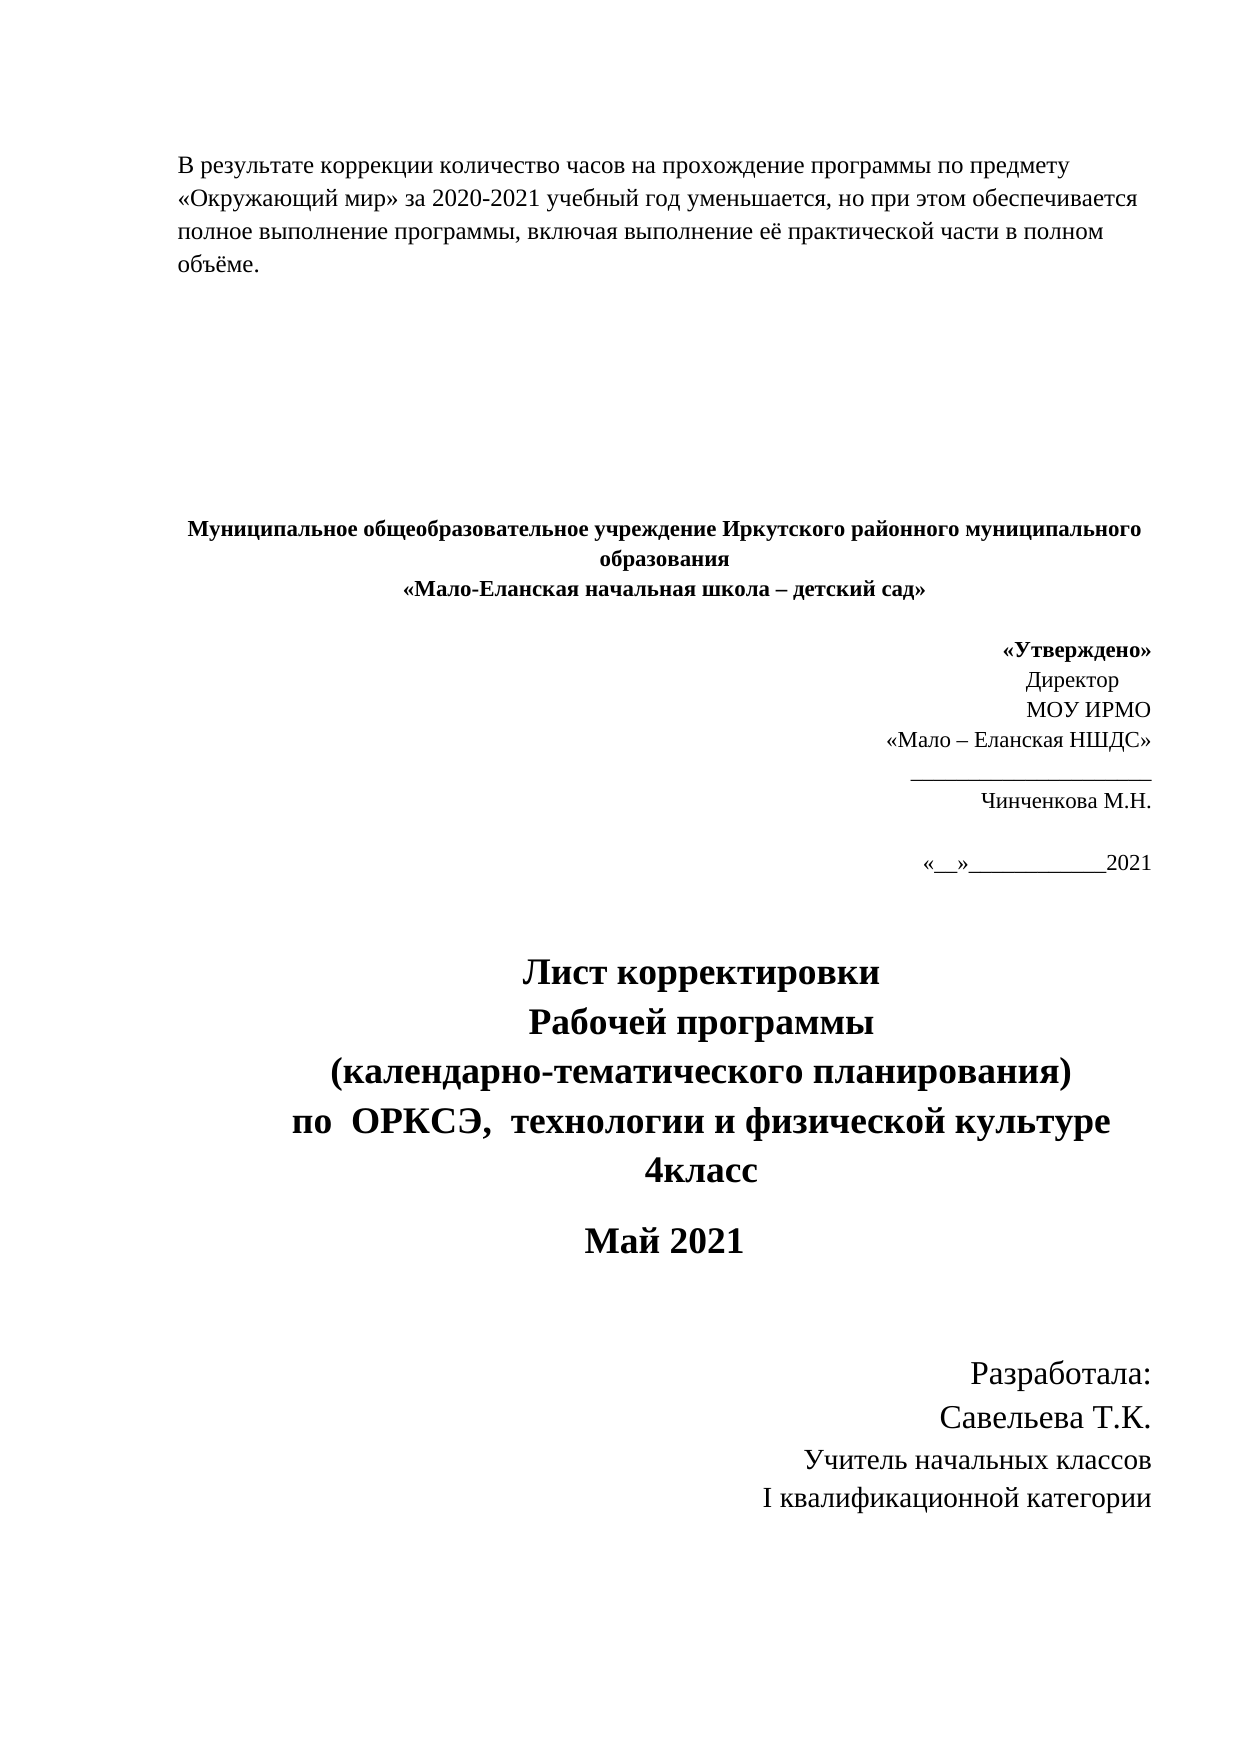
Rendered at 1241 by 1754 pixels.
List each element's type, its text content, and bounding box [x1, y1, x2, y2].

text Директор МОУ ИРМО [177, 666, 1152, 723]
text «Утверждено» [177, 636, 1152, 662]
text Муниципальное общеобразовательное учреждение Иркутского районного муниципального образования [177, 515, 1152, 572]
text I квалификационной категории [177, 1480, 1152, 1514]
text «__»____________2021 [177, 817, 1152, 875]
text Чинченкова М.Н. [177, 787, 1152, 813]
text «Мало-Еланская начальная школа – детский сад» [177, 575, 1152, 602]
text _____________________ [177, 757, 1152, 783]
text В результате коррекции количество часов на прохождение программы по предмету «Окружающий мир» за 2020-2021 учебный год уменьшается, но при этом обеспечивается полное выполнение программы, включая выполнение её практической части в полном объёме. [177, 150, 1152, 278]
text Лист корректировки [177, 949, 1152, 993]
text «Мало – Еланская НШДС» [177, 726, 1152, 753]
text Савельева Т.К. [177, 1398, 1152, 1436]
text Учитель начальных классов [177, 1442, 1152, 1475]
text по ОРКСЭ, технологии и физической культуре [177, 1098, 1152, 1141]
text (календарно-тематического планирования) [177, 1049, 1152, 1092]
text Май 2021 [177, 1218, 1152, 1261]
text 4класс [177, 1148, 1152, 1191]
text Рабочей программы [177, 999, 1152, 1042]
text Разработала: [177, 1354, 1152, 1392]
